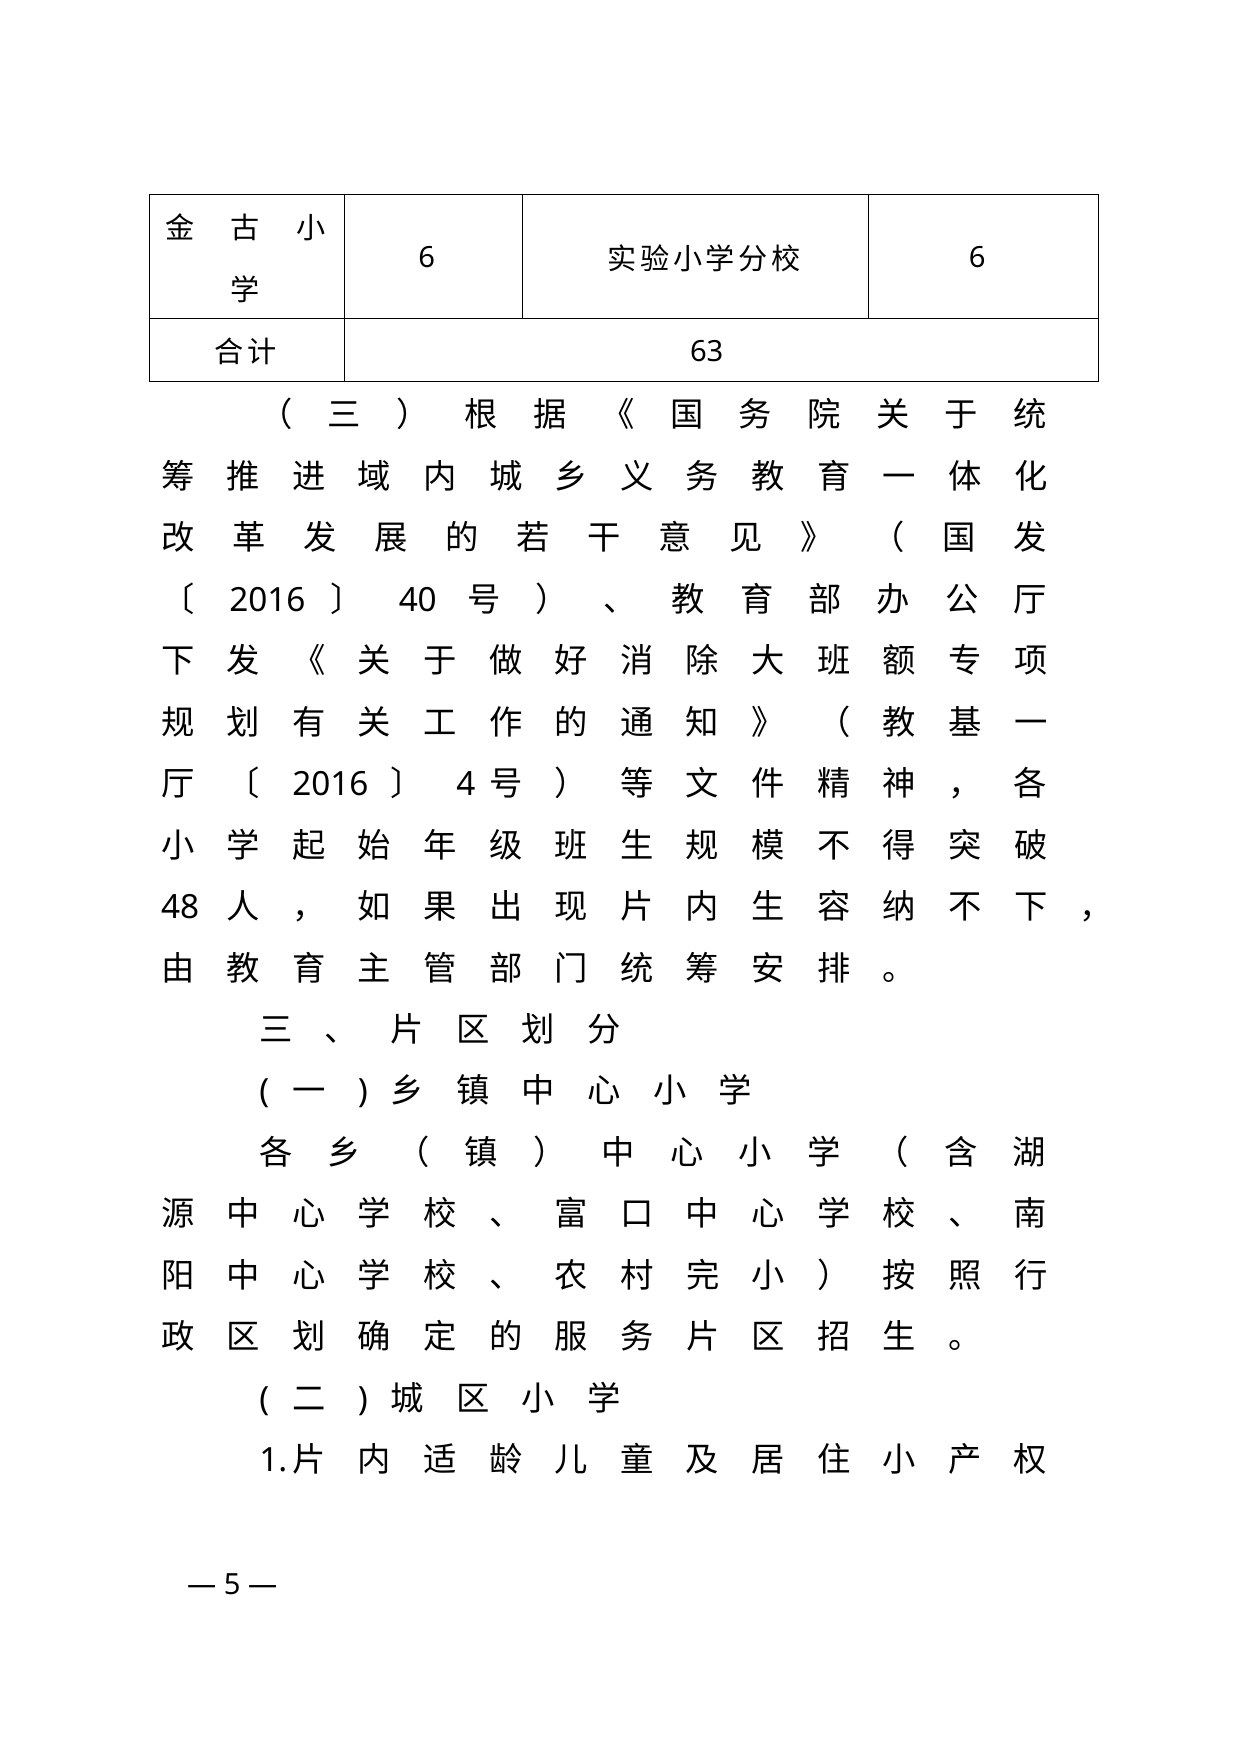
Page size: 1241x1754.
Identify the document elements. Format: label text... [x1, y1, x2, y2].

table_cell 实验小学分校 [523, 195, 868, 318]
table_cell 6 [345, 195, 522, 318]
text (二)城区小学 [161, 1365, 1079, 1426]
text 1.片内适龄儿童及居住小产权房适龄儿童 [161, 1426, 1079, 1488]
text (一)乡镇中心小学 [161, 1058, 1079, 1119]
text 三、片区划分 [161, 996, 1079, 1058]
table_cell 合计 [150, 319, 344, 381]
table_cell 金 古 小 学 [150, 195, 344, 318]
table_cell 63 [345, 319, 1098, 381]
text （三）根据《国务院关于统筹推进域内城乡义务教育一体化改革发展的若干意见》（国发〔2016〕40号）、教育部办公厅下发《关于做好消除大班额专项规划有关工作的通知》（教基一厅〔2016〕4号）等文件精神，各小学起始年级班生规模不得突破48人，如果出现片内生容纳不下，由教育主管部门统筹安排。 [161, 382, 1079, 996]
table_cell 6 [869, 195, 1098, 318]
text 各乡（镇）中心小学（含湖源中心学校、富口中心学校、南阳中心学校、农村完小）按照行政区划确定的服务片区招生。 [161, 1119, 1079, 1365]
